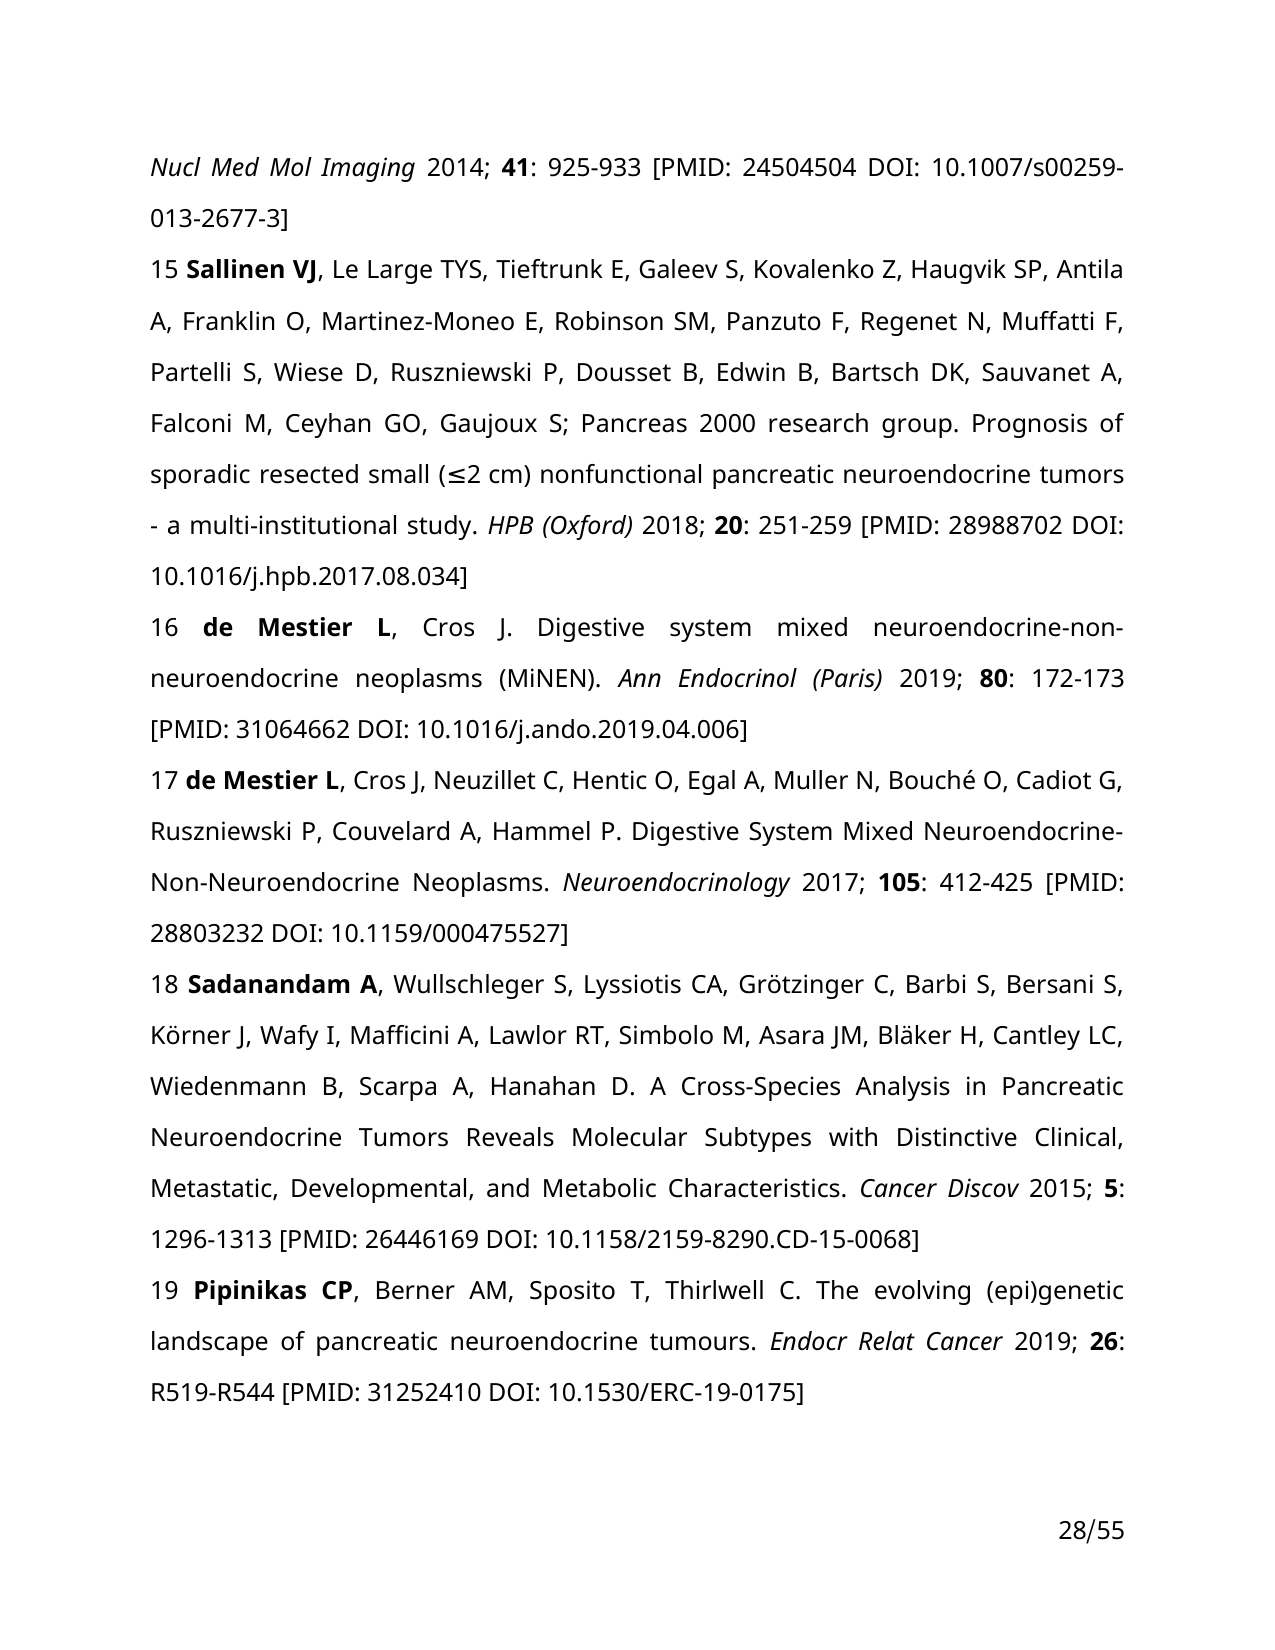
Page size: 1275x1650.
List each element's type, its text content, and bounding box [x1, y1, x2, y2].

text 17 de Mestier L, Cros J, Neuzillet C, Hentic O, Egal A, Muller N, Bouché O, Cadiot G, Ruszniewski P, Couvelard A, Hammel P. Digestive System Mixed Neuroendocrine-Non-Neuroendocrine Neoplasms. Neuroendocrinology 2017; 105: 412-425 [PMID: 28803232 DOI: 10.1159/000475527] [150, 762, 1125, 950]
text 18 Sadanandam A, Wullschleger S, Lyssiotis CA, Grötzinger C, Barbi S, Bersani S, Körner J, Wafy I, Mafficini A, Lawlor RT, Simbolo M, Asara JM, Bläker H, Cantley LC, Wiedenmann B, Scarpa A, Hanahan D. A Cross-Species Analysis in Pancreatic Neuroendocrine Tumors Reveals Molecular Subtypes with Distinctive Clinical, Metastatic, Developmental, and Metabolic Characteristics. Cancer Discov 2015; 5: 1296-1313 [PMID: 26446169 DOI: 10.1158/2159-8290.CD-15-0068] [150, 967, 1125, 1256]
text 15 Sallinen VJ, Le Large TYS, Tieftrunk E, Galeev S, Kovalenko Z, Haugvik SP, Antila A, Franklin O, Martinez-Moneo E, Robinson SM, Panzuto F, Regenet N, Muffatti F, Partelli S, Wiese D, Ruszniewski P, Dousset B, Edwin B, Bartsch DK, Sauvanet A, Falconi M, Ceyhan GO, Gaujoux S; Pancreas 2000 research group. Prognosis of sporadic resected small (≤2 cm) nonfunctional pancreatic neuroendocrine tumors - a multi-institutional study. HPB (Oxford) 2018; 20: 251-259 [PMID: 28988702 DOI: 10.1016/j.hpb.2017.08.034] [150, 252, 1125, 592]
text 19 Pipinikas CP, Berner AM, Sposito T, Thirlwell C. The evolving (epi)genetic landscape of pancreatic neuroendocrine tumours. Endocr Relat Cancer 2019; 26: R519-R544 [PMID: 31252410 DOI: 10.1530/ERC-19-0175] [150, 1273, 1125, 1409]
text 16 de Mestier L, Cros J. Digestive system mixed neuroendocrine-non-neuroendocrine neoplasms (MiNEN). Ann Endocrinol (Paris) 2019; 80: 172-173 [PMID: 31064662 DOI: 10.1016/j.ando.2019.04.006] [150, 609, 1125, 746]
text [150, 150, 1125, 235]
